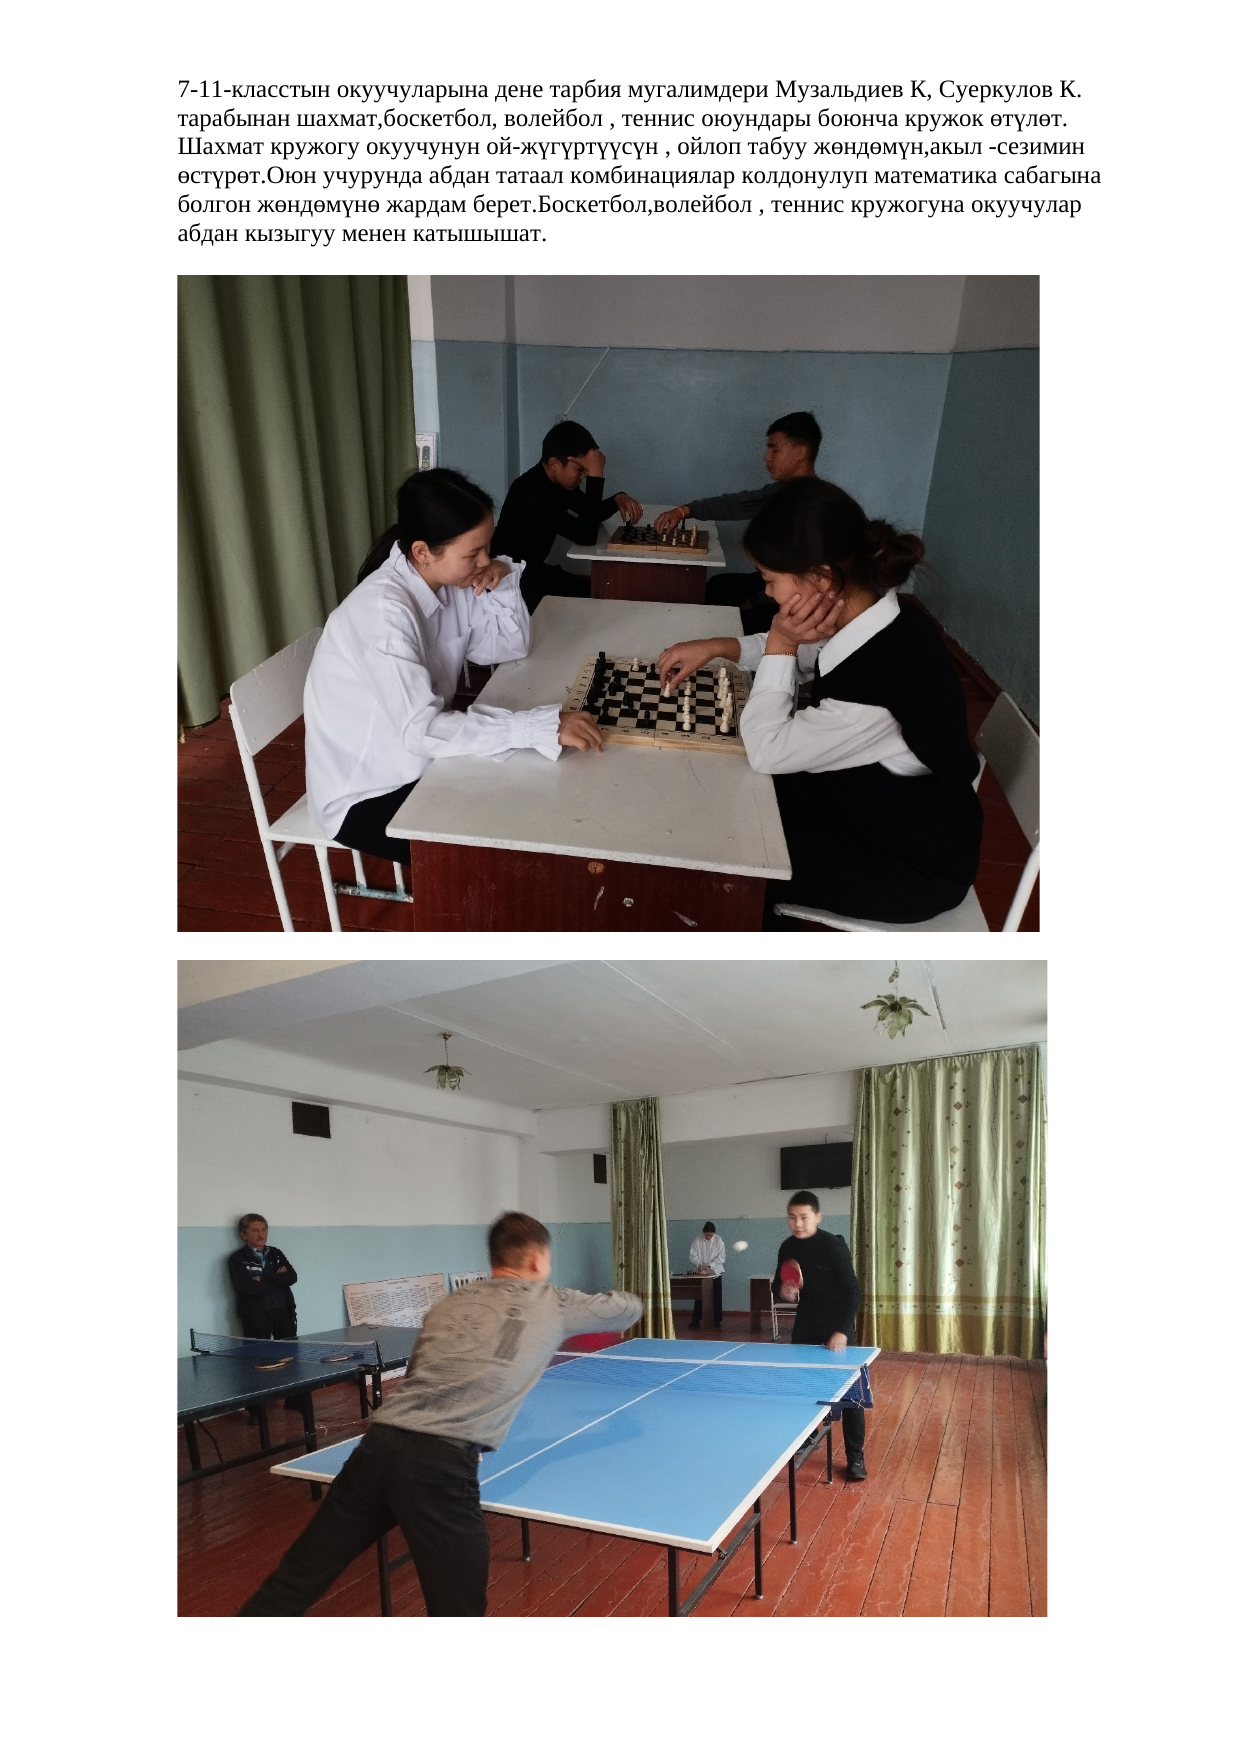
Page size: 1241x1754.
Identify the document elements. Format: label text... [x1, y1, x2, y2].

picture [177, 275, 1040, 932]
text 7-11-класстын окуучуларына дене тарбия мугалимдери Музальдиев К, Суеркулов К. [177, 74, 1152, 103]
text абдан кызыгуу менен катышышат. [177, 218, 1152, 246]
text болгон жөндөмүнө жардам берет.Боскетбол,волейбол , теннис кружогуна окуучулар [177, 189, 1152, 218]
text өстүрөт.Оюн учурунда абдан татаал комбинациялар колдонулуп математика сабагына [177, 160, 1152, 189]
text тарабынан шахмат,боскетбол, волейбол , теннис оюундары боюнча кружок өтүлөт. [177, 103, 1152, 131]
picture [177, 960, 1048, 1617]
text Шахмат кружогу окуучунун ой-жүгүртүүсүн , ойлоп табуу жөндөмүн,акыл -сезимин [177, 131, 1152, 160]
